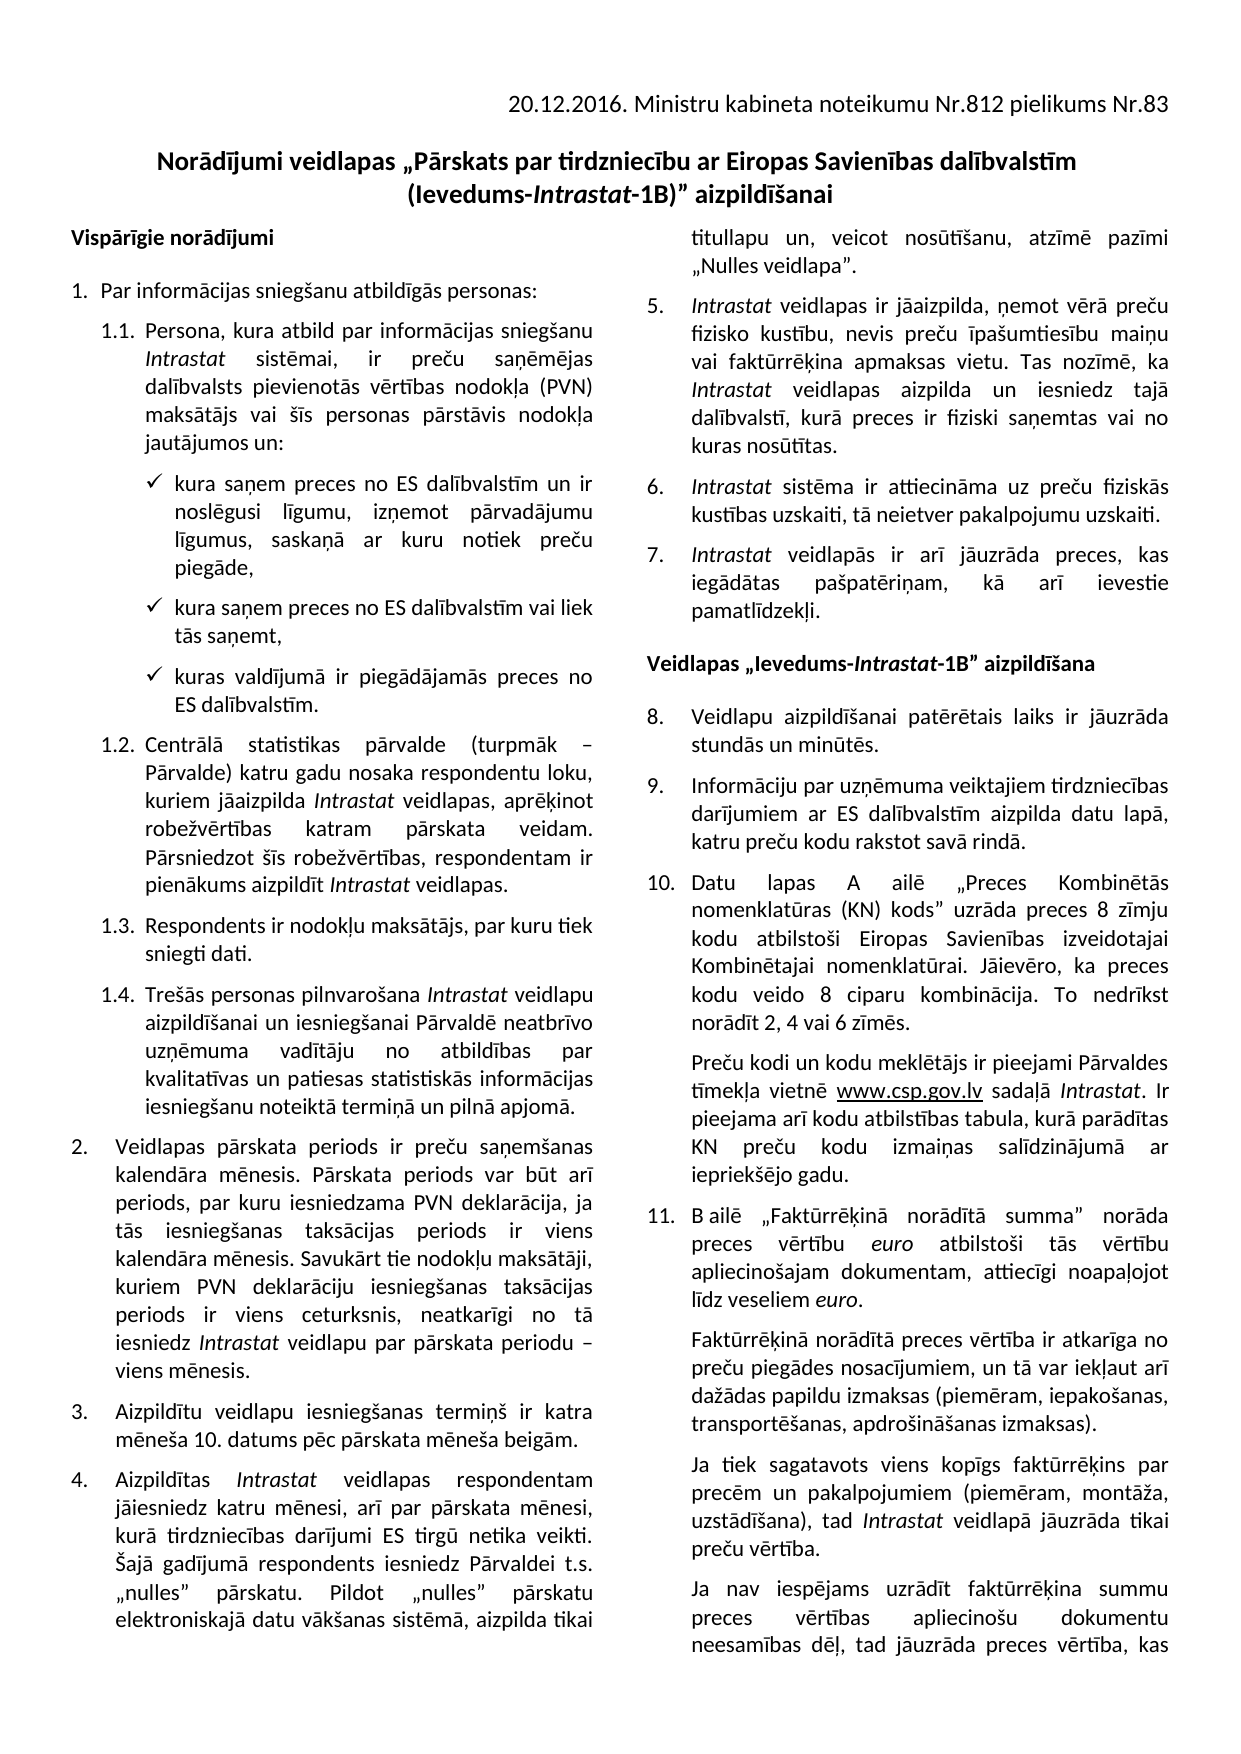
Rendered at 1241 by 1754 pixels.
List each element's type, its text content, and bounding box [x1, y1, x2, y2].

list Datu lapas A ailē „Preces Kombinētās nomenklatūras (KN) kods” uzrāda preces 8 zīmju kodu atbilstoši Eiropas Savienības izveidotajai Kombinētajai nomenklatūrai. Jāievēro, ka preces kodu veido 8 ciparu kombinācija. To nedrīkst norādīt 2, 4 vai 6 zīmēs. [647, 868, 1169, 1036]
list Aizpildītas Intrastat veidlapas respondentam jāiesniedz katru mēnesi, arī par pārskata mēnesi, kurā tirdzniecības darījumi ES tirgū netika veikti. Šajā gadījumā respondents iesniedz Pārvaldei t.s. „nulles” pārskatu. Pildot „nulles” pārskatu elektroniskajā datu vākšanas sistēmā, aizpilda tikai titullapu un, veicot nosūtīšanu, atzīmē pazīmi „Nulles veidlapa”. [71, 1466, 593, 1634]
list kuras valdījumā ir piegādājamās preces no ES dalībvalstīm. [145, 662, 593, 718]
text Preču kodi un kodu meklētājs ir pieejami Pārvaldes tīmekļa vietnē www.csp.gov.lv sadaļā Intrastat. Ir pieejama arī kodu atbilstības tabula, kurā parādītas KN preču kodu izmaiņas salīdzinājumā ar iepriekšējo gadu. [691, 1048, 1169, 1188]
text 20.12.2016. Ministru kabineta noteikumu Nr.812 pielikums Nr.83 [71, 89, 1169, 119]
list Aizpildītu veidlapu iesniegšanas termiņš ir katra mēneša 10. datums pēc pārskata mēneša beigām. [71, 1397, 593, 1453]
list Informāciju par uzņēmuma veiktajiem tirdzniecības darījumiem ar ES dalībvalstīm aizpilda datu lapā, katru preču kodu rakstot savā rindā. [647, 771, 1169, 855]
list Intrastat sistēma ir attiecināma uz preču fiziskās kustības uzskaiti, tā neietver pakalpojumu uzskaiti. [647, 472, 1169, 528]
list Centrālā statistikas pārvalde (turpmāk – Pārvalde) katru gadu nosaka respondentu loku, kuriem jāaizpilda Intrastat veidlapas, aprēķinot robežvērtības katram pārskata veidam. Pārsniedzot šīs robežvērtības, respondentam ir pienākums aizpildīt Intrastat veidlapas. [100, 731, 593, 899]
list kura saņem preces no ES dalībvalstīm vai liek tās saņemt, [145, 593, 593, 649]
list B ailē „Faktūrrēķinā norādītā summa” norāda preces vērtību euro atbilstoši tās vērtību apliecinošajam dokumentam, attiecīgi noapaļojot līdz veseliem euro. [647, 1201, 1169, 1313]
list Aizpildītas Intrastat veidlapas respondentam jāiesniedz katru mēnesi, arī par pārskata mēnesi, kurā tirdzniecības darījumi ES tirgū netika veikti. Šajā gadījumā respondents iesniedz Pārvaldei t.s. „nulles” pārskatu. Pildot „nulles” pārskatu elektroniskajā datu vākšanas sistēmā, aizpilda tikai titullapu un, veicot nosūtīšanu, atzīmē pazīmi „Nulles veidlapa”. [647, 223, 1169, 279]
list Respondents ir nodokļu maksātājs, par kuru tiek sniegti dati. [100, 911, 593, 967]
text Norādījumi veidlapas „Pārskats par tirdzniecību ar Eiropas Savienības dalībvalstīm (Ievedums-Intrastat-1B)” aizpildīšanai [71, 144, 1169, 210]
text Ja tiek sagatavots viens kopīgs faktūrrēķins par precēm un pakalpojumiem (piemēram, montāža, uzstādīšana), tad Intrastat veidlapā jāuzrāda tikai preču vērtība. [691, 1450, 1169, 1562]
text Vispārīgie norādījumi [71, 223, 593, 251]
list Par informācijas sniegšanu atbildīgās personas: [71, 276, 593, 304]
text Veidlapas „Ievedums-Intrastat-1B” aizpildīšana [647, 649, 1169, 677]
list Persona, kura atbild par informācijas sniegšanu Intrastat sistēmai, ir preču saņēmējas dalībvalsts pievienotās vērtības nodokļa (PVN) maksātājs vai šīs personas pārstāvis nodokļa jautājumos un: [100, 316, 593, 456]
list Veidlapas pārskata periods ir preču saņemšanas kalendāra mēnesis. Pārskata periods var būt arī periods, par kuru iesniedzama PVN deklarācija, ja tās iesniegšanas taksācijas periods ir viens kalendāra mēnesis. Savukārt tie nodokļu maksātāji, kuriem PVN deklarāciju iesniegšanas taksācijas periods ir viens ceturksnis, neatkarīgi no tā iesniedz Intrastat veidlapu par pārskata periodu – viens mēnesis. [71, 1132, 593, 1384]
text Faktūrrēķinā norādītā preces vērtība ir atkarīga no preču piegādes nosacījumiem, un tā var iekļaut arī dažādas papildu izmaksas (piemēram, iepakošanas, transportēšanas, apdrošināšanas izmaksas). [691, 1325, 1169, 1437]
list Trešās personas pilnvarošana Intrastat veidlapu aizpildīšanai un iesniegšanai Pārvaldē neatbrīvo uzņēmuma vadītāju no atbildības par kvalitatīvas un patiesas statistiskās informācijas iesniegšanu noteiktā termiņā un pilnā apjomā. [100, 980, 593, 1120]
list Intrastat veidlapās ir arī jāuzrāda preces, kas iegādātas pašpatēriņam, kā arī ievestie pamatlīdzekļi. [647, 540, 1169, 624]
list Veidlapu aizpildīšanai patērētais laiks ir jāuzrāda stundās un minūtēs. [647, 702, 1169, 758]
list kura saņem preces no ES dalībvalstīm un ir noslēgusi līgumu, izņemot pārvadājumu līgumus, saskaņā ar kuru notiek preču piegāde, [145, 469, 593, 581]
list Intrastat veidlapas ir jāaizpilda, ņemot vērā preču fizisko kustību, nevis preču īpašumtiesību maiņu vai faktūrrēķina apmaksas vietu. Tas nozīmē, ka Intrastat veidlapas aizpilda un iesniedz tajā dalībvalstī, kurā preces ir fiziski saņemtas vai no kuras nosūtītas. [647, 291, 1169, 459]
